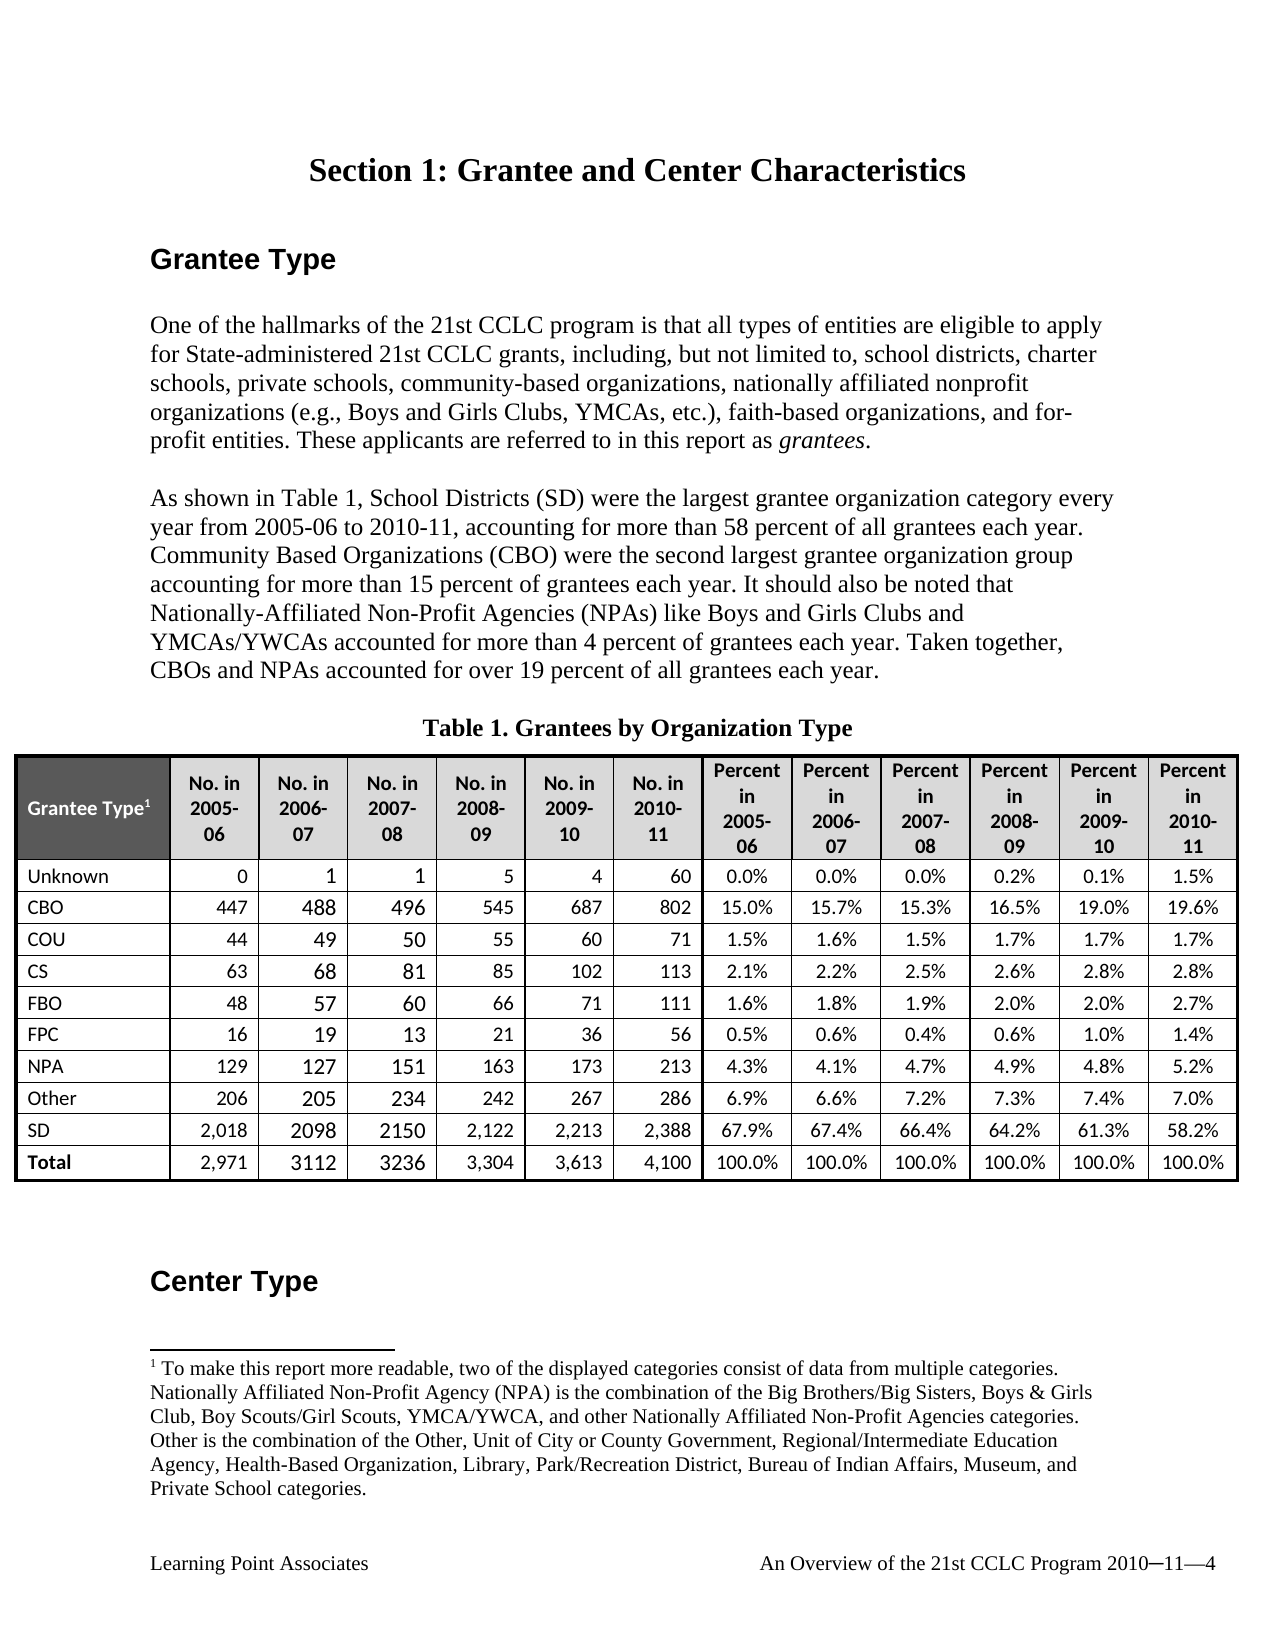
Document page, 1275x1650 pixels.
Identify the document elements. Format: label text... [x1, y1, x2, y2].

table_cell 44 [171, 924, 258, 954]
table_cell 267 [526, 1083, 613, 1113]
table_cell 488 [259, 892, 347, 923]
table_cell 127 [259, 1051, 347, 1082]
table_cell 71 [614, 924, 701, 954]
table_header Percent in 2008-09 [971, 758, 1059, 859]
table_cell 0.0% [704, 860, 791, 891]
table_cell 206 [171, 1083, 258, 1113]
table_cell 6.9% [704, 1083, 791, 1113]
table_cell 100.0% [1060, 1146, 1148, 1178]
table_cell 19.0% [1060, 892, 1148, 923]
table_header Grantee Type [18, 758, 169, 859]
table_cell 61.3% [1060, 1114, 1148, 1145]
table_cell 67.9% [704, 1114, 791, 1145]
table_cell 7.4% [1060, 1083, 1148, 1113]
table_cell 286 [614, 1083, 701, 1113]
table_cell 0.0% [792, 860, 880, 891]
table_cell 60 [614, 860, 701, 891]
table_cell 36 [526, 1019, 613, 1050]
table_cell 68 [259, 956, 347, 986]
table_cell 4,100 [614, 1146, 701, 1178]
table_cell 4.7% [881, 1051, 969, 1082]
table_cell 4 [526, 860, 613, 891]
table_cell 173 [526, 1051, 613, 1082]
table_cell 2.0% [971, 987, 1059, 1018]
table_cell 1 [348, 860, 436, 891]
table_cell 2,388 [614, 1114, 701, 1145]
table_cell 2150 [348, 1114, 436, 1145]
table_cell 63 [171, 956, 258, 986]
table_cell 3,613 [526, 1146, 613, 1178]
table_cell 7.2% [881, 1083, 969, 1113]
table_cell 1.5% [1149, 860, 1236, 891]
table_cell 111 [614, 987, 701, 1018]
table_cell 0.1% [1060, 860, 1148, 891]
table_cell 2.8% [1060, 956, 1148, 986]
table_cell 67.4% [792, 1114, 880, 1145]
table_cell FPC [18, 1019, 169, 1050]
table_cell 2.8% [1149, 956, 1236, 986]
table_cell 447 [171, 892, 258, 923]
table_header Percent in 2010-11 [1149, 758, 1236, 859]
table_cell 64.2% [971, 1114, 1059, 1145]
table_cell 1.7% [1149, 924, 1236, 954]
table_cell 1 [259, 860, 347, 891]
table_cell SD [18, 1114, 169, 1145]
table_cell 545 [437, 892, 524, 923]
table_cell 163 [437, 1051, 524, 1082]
table_cell Unknown [18, 860, 169, 891]
table_cell 7.0% [1149, 1083, 1236, 1113]
table_cell 60 [526, 924, 613, 954]
table_cell 19.6% [1149, 892, 1236, 923]
table_cell 5 [437, 860, 524, 891]
table_cell 687 [526, 892, 613, 923]
table_cell 113 [614, 956, 701, 986]
table_cell 0.2% [971, 860, 1059, 891]
table_cell 49 [259, 924, 347, 954]
table_cell 1.5% [704, 924, 791, 954]
table_cell 71 [526, 987, 613, 1018]
table_header Percent in 2009-10 [1060, 758, 1148, 859]
table_cell 2,122 [437, 1114, 524, 1145]
table_cell 2.6% [971, 956, 1059, 986]
table_cell 0.6% [792, 1019, 880, 1050]
text As shown in Table 1, School Districts (SD) were the largest grantee organization category every year from 2005-06 to 2010-11, accounting for more than 58 percent of all grantees each year. Community Based Organizations (CBO) were the second largest grantee organization group accounting for more than 15 percent of grantees each year. It should also be noted that Nationally-Affiliated Non-Profit Agencies (NPAs) like Boys and Girls Clubs and YMCAs/YWCAs accounted for more than 4 percent of grantees each year. Taken together, CBOs and NPAs accounted for over 19 percent of all grantees each year. [150, 483, 1125, 684]
table_cell 1.6% [704, 987, 791, 1018]
subtitle Section 1: Grantee and Center Characteristics [150, 150, 1125, 188]
table_cell 57 [259, 987, 347, 1018]
table_header No. in 2009-10 [526, 758, 613, 859]
table_cell 5.2% [1149, 1051, 1236, 1082]
table_cell COU [18, 924, 169, 954]
table_cell 0.6% [971, 1019, 1059, 1050]
table_cell 100.0% [971, 1146, 1059, 1178]
table_cell 15.3% [881, 892, 969, 923]
table_cell 3236 [348, 1146, 436, 1178]
table_cell 58.2% [1149, 1114, 1236, 1145]
table_cell 21 [437, 1019, 524, 1050]
table_cell 15.0% [704, 892, 791, 923]
table_cell 129 [171, 1051, 258, 1082]
table_cell 0 [171, 860, 258, 891]
table_cell 100.0% [881, 1146, 969, 1178]
table_cell 2.5% [881, 956, 969, 986]
subtitle Center Type [150, 1264, 1125, 1298]
table_cell 13 [348, 1019, 436, 1050]
table_cell 1.5% [881, 924, 969, 954]
table_cell 1.9% [881, 987, 969, 1018]
table_header Percent in 2006-07 [793, 758, 880, 859]
table_cell 4.9% [971, 1051, 1059, 1082]
text Table 1. Grantees by Organization Type [150, 713, 1125, 742]
table_cell 4.1% [792, 1051, 880, 1082]
table_cell 55 [437, 924, 524, 954]
table_cell 66 [437, 987, 524, 1018]
table_cell 3112 [259, 1146, 347, 1178]
table_cell 100.0% [792, 1146, 880, 1178]
table_cell 242 [437, 1083, 524, 1113]
table_cell 802 [614, 892, 701, 923]
table_header No. in 2010-11 [614, 758, 701, 859]
table_header No. in 2008-09 [437, 758, 524, 859]
table_cell 4.3% [704, 1051, 791, 1082]
table_header No. in 2005-06 [171, 758, 258, 859]
table_cell 48 [171, 987, 258, 1018]
table_cell 81 [348, 956, 436, 986]
table_cell 60 [348, 987, 436, 1018]
table_cell FBO [18, 987, 169, 1018]
table_cell CS [18, 956, 169, 986]
table_cell 16.5% [971, 892, 1059, 923]
table_cell Other [18, 1083, 169, 1113]
table_cell 213 [614, 1051, 701, 1082]
table_cell 151 [348, 1051, 436, 1082]
table_cell CBO [18, 892, 169, 923]
table_cell 4.8% [1060, 1051, 1148, 1082]
table_header Percent in 2007-08 [882, 758, 969, 859]
table_cell 1.4% [1149, 1019, 1236, 1050]
table_cell Total [18, 1146, 169, 1178]
table_cell 50 [348, 924, 436, 954]
table_cell 66.4% [881, 1114, 969, 1145]
table_cell 1.7% [1060, 924, 1148, 954]
table_cell 100.0% [704, 1146, 791, 1178]
table_cell 102 [526, 956, 613, 986]
table_cell 2,018 [171, 1114, 258, 1145]
table_cell 205 [259, 1083, 347, 1113]
table_cell 2.1% [704, 956, 791, 986]
table_cell 1.6% [792, 924, 880, 954]
table_cell 56 [614, 1019, 701, 1050]
table_cell 15.7% [792, 892, 880, 923]
table_cell 2,213 [526, 1114, 613, 1145]
table_cell 1.7% [971, 924, 1059, 954]
table_cell 234 [348, 1083, 436, 1113]
table_cell 2,971 [171, 1146, 258, 1178]
text One of the hallmarks of the 21st CCLC program is that all types of entities are eligible to apply for State-administered 21st CCLC grants, including, but not limited to, school districts, charter schools, private schools, community-based organizations, nationally affiliated nonprofit organizations (e.g., Boys and Girls Clubs, YMCAs, etc.), faith-based organizations, and for-profit entities. These applicants are referred to in this report as grantees. [150, 311, 1125, 454]
table_cell 3,304 [437, 1146, 524, 1178]
table_header Percent in 2005-06 [704, 758, 791, 859]
subtitle Grantee Type [150, 242, 1125, 276]
table_cell 2.7% [1149, 987, 1236, 1018]
table_cell 6.6% [792, 1083, 880, 1113]
table_cell 496 [348, 892, 436, 923]
table_cell NPA [18, 1051, 169, 1082]
table_cell 0.4% [881, 1019, 969, 1050]
table_cell 19 [259, 1019, 347, 1050]
table_cell 1.0% [1060, 1019, 1148, 1050]
table_cell 16 [171, 1019, 258, 1050]
table_cell 100.0% [1149, 1146, 1236, 1178]
table_header No. in 2007-08 [348, 758, 436, 859]
table_header No. in 2006-07 [260, 758, 347, 859]
table_cell 0.5% [704, 1019, 791, 1050]
table_cell 2.2% [792, 956, 880, 986]
table_cell 0.0% [881, 860, 969, 891]
table_cell 2098 [259, 1114, 347, 1145]
table_cell 1.8% [792, 987, 880, 1018]
table_cell 2.0% [1060, 987, 1148, 1018]
table_cell 7.3% [971, 1083, 1059, 1113]
table_cell 85 [437, 956, 524, 986]
